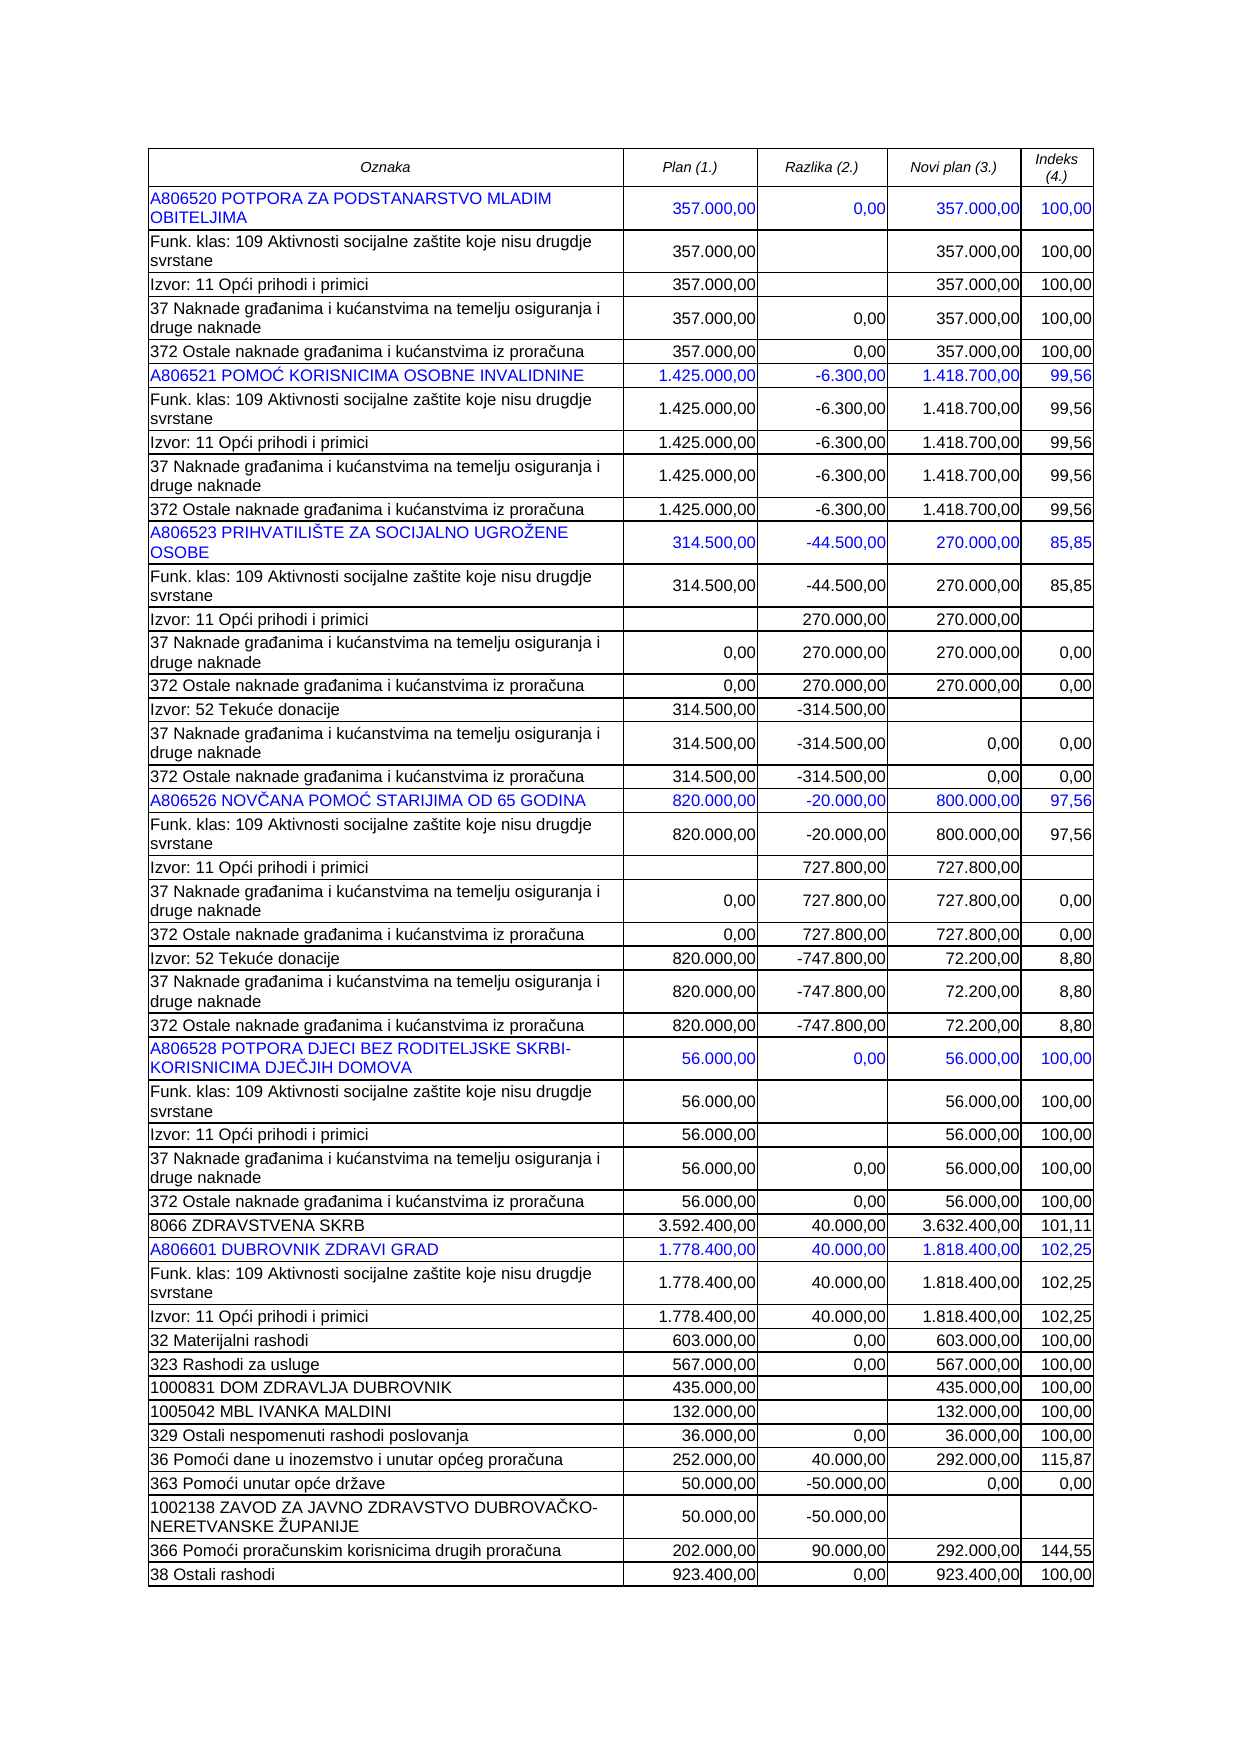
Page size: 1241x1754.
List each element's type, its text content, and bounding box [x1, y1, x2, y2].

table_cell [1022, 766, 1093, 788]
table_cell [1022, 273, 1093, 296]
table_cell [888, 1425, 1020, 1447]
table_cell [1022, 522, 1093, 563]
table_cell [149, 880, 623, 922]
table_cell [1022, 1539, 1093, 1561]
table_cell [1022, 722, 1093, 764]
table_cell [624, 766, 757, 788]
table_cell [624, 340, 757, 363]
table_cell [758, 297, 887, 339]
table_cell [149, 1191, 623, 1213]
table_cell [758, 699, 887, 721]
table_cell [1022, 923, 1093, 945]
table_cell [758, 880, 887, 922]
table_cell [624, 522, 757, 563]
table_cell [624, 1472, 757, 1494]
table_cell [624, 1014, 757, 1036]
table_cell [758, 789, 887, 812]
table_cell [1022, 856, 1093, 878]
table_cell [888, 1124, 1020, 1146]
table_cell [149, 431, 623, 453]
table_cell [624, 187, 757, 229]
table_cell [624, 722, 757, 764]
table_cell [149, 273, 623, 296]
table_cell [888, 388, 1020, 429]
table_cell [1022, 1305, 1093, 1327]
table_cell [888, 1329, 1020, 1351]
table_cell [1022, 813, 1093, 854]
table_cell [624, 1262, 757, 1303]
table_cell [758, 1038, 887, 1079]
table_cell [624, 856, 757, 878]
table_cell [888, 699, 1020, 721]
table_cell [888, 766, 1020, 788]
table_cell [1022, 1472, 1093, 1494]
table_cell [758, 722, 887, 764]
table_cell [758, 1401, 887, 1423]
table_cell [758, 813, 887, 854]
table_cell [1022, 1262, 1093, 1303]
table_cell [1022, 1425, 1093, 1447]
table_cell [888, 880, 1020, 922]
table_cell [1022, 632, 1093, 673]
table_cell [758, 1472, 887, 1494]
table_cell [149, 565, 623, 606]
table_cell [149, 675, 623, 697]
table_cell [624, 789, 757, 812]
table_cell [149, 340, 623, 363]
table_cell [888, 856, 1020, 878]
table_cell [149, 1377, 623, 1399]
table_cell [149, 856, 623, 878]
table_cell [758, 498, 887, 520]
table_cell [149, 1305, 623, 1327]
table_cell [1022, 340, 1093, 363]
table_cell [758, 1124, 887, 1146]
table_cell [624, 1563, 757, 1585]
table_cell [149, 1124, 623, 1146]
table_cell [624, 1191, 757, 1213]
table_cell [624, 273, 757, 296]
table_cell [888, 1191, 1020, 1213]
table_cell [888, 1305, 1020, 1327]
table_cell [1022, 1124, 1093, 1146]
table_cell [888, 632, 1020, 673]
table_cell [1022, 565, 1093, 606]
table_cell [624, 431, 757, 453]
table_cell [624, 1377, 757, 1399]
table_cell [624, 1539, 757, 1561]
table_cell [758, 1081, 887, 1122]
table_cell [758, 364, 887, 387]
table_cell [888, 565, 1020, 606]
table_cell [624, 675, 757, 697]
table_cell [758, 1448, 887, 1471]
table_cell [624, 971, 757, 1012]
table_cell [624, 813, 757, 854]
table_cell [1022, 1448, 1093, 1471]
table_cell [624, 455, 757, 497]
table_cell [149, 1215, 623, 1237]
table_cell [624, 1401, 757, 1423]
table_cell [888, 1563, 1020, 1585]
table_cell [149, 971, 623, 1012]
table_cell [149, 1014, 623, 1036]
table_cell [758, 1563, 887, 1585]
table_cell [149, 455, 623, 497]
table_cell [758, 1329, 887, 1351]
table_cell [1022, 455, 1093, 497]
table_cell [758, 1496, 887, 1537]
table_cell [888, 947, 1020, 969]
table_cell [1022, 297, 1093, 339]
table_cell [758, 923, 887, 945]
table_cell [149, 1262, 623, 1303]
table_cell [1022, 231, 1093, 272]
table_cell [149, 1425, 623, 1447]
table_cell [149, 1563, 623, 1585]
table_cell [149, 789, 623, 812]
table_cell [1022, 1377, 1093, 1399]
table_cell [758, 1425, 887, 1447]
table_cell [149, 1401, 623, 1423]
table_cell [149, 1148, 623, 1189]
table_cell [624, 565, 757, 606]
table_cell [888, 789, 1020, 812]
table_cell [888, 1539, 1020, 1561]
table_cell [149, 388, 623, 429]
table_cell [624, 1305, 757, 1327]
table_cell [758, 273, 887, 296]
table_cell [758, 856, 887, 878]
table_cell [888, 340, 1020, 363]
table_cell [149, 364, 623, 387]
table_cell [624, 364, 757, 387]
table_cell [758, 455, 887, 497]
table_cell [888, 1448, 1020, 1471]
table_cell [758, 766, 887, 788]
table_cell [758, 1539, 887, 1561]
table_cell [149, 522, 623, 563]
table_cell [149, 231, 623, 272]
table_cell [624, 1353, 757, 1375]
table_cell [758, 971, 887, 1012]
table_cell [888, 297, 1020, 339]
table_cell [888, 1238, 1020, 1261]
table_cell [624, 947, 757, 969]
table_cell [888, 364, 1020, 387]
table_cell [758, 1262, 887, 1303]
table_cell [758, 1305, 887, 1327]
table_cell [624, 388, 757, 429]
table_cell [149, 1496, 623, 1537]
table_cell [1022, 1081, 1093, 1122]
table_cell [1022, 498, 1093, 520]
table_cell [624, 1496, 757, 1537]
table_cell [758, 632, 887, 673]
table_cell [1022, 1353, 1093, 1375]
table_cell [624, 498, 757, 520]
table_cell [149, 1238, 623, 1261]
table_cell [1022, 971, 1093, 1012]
table_header Novi plan (3.) [888, 149, 1020, 186]
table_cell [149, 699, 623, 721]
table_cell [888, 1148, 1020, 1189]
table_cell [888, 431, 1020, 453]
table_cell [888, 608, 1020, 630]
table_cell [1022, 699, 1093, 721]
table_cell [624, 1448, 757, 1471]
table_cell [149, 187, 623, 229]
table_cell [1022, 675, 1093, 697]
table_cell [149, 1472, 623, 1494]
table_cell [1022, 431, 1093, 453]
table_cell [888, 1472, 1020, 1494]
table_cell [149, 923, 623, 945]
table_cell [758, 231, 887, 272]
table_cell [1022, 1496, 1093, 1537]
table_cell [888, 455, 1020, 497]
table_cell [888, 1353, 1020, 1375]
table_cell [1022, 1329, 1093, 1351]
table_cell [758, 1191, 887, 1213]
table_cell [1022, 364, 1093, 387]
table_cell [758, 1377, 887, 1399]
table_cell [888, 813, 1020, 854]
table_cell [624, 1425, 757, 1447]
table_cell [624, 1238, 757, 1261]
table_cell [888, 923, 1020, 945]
table_header Plan (1.) [624, 149, 757, 186]
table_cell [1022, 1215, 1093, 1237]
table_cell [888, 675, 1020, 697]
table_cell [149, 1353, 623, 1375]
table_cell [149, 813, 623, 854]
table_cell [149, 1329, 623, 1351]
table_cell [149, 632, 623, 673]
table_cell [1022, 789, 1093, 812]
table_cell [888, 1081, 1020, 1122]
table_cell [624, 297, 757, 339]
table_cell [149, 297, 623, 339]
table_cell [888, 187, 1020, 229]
table_header Oznaka [149, 149, 623, 186]
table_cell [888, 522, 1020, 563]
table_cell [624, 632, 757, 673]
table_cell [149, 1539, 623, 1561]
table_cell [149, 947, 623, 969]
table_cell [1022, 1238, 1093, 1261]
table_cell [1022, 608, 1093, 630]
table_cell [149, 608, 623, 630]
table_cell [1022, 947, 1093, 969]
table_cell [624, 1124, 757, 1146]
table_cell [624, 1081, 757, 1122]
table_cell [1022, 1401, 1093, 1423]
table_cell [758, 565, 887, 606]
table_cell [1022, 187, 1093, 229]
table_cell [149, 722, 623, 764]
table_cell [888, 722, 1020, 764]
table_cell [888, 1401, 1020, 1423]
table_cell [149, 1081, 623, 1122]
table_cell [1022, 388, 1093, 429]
table_header Indeks (4.) [1022, 149, 1093, 186]
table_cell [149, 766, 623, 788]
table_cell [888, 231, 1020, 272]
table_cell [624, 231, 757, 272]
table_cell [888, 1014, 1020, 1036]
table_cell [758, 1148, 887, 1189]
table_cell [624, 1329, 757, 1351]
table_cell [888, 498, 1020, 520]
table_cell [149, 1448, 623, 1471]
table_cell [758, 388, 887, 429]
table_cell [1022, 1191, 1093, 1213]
table_header Razlika (2.) [758, 149, 887, 186]
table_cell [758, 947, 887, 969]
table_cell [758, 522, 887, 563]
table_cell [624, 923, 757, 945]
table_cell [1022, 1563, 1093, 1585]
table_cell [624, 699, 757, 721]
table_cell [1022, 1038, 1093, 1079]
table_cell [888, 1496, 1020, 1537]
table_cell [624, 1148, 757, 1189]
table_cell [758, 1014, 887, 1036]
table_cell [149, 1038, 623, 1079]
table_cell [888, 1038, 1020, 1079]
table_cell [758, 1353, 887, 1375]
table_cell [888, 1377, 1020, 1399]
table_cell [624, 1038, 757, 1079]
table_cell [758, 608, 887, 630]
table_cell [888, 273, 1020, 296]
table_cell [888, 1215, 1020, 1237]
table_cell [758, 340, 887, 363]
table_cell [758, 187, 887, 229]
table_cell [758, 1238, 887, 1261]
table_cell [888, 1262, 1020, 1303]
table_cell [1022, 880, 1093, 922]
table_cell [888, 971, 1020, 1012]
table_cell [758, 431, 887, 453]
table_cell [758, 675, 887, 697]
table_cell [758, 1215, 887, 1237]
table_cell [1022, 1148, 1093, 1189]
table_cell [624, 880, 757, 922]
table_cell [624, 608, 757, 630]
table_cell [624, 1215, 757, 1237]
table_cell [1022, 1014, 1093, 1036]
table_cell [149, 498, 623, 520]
